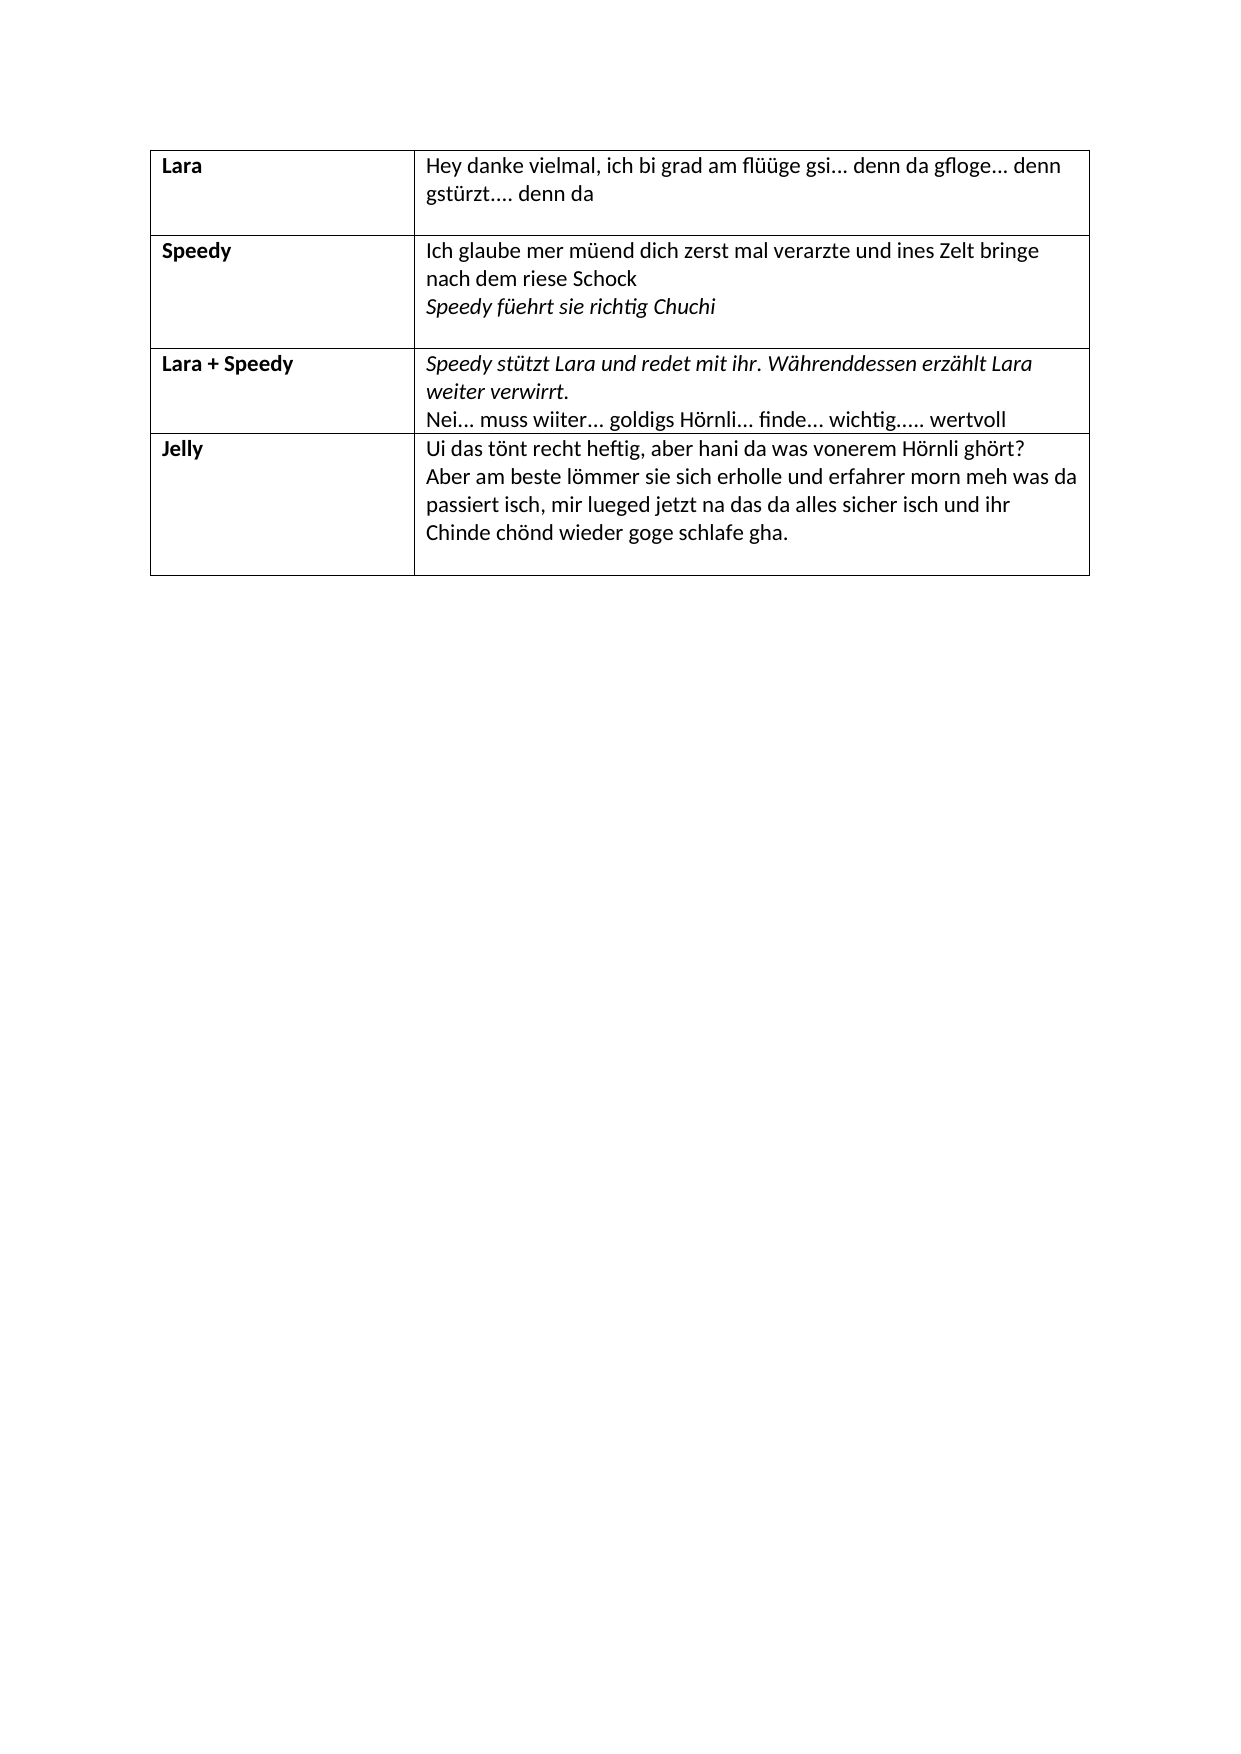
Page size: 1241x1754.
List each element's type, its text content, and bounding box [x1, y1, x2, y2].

table_cell Hey danke vielmal, ich bi grad am flüüge gsi... denn da gfloge... denn gstürzt.... denn da [415, 151, 1089, 235]
table_cell Ich glaube mer müend dich zerst mal verarzte und ines Zelt bringe nach dem riese Schock Speedy füehrt sie richtig Chuchi [415, 236, 1089, 348]
table_cell Speedy [151, 236, 414, 348]
table_cell Ui das tönt recht heftig, aber hani da was vonerem Hörnli ghört? Aber am beste lömmer sie sich erholle und erfahrer morn meh was da passiert isch, mir lueged jetzt na das da alles sicher isch und ihr Chinde chönd wieder goge schlafe gha. [415, 434, 1089, 574]
table_cell Speedy stützt Lara und redet mit ihr. Währenddessen erzählt Lara weiter verwirrt. Nei... muss wiiter... goldigs Hörnli... finde... wichtig..... wertvoll [415, 349, 1089, 433]
table_cell Jelly [151, 434, 414, 574]
table_cell Lara + Speedy [151, 349, 414, 433]
table_cell Lara [151, 151, 414, 235]
